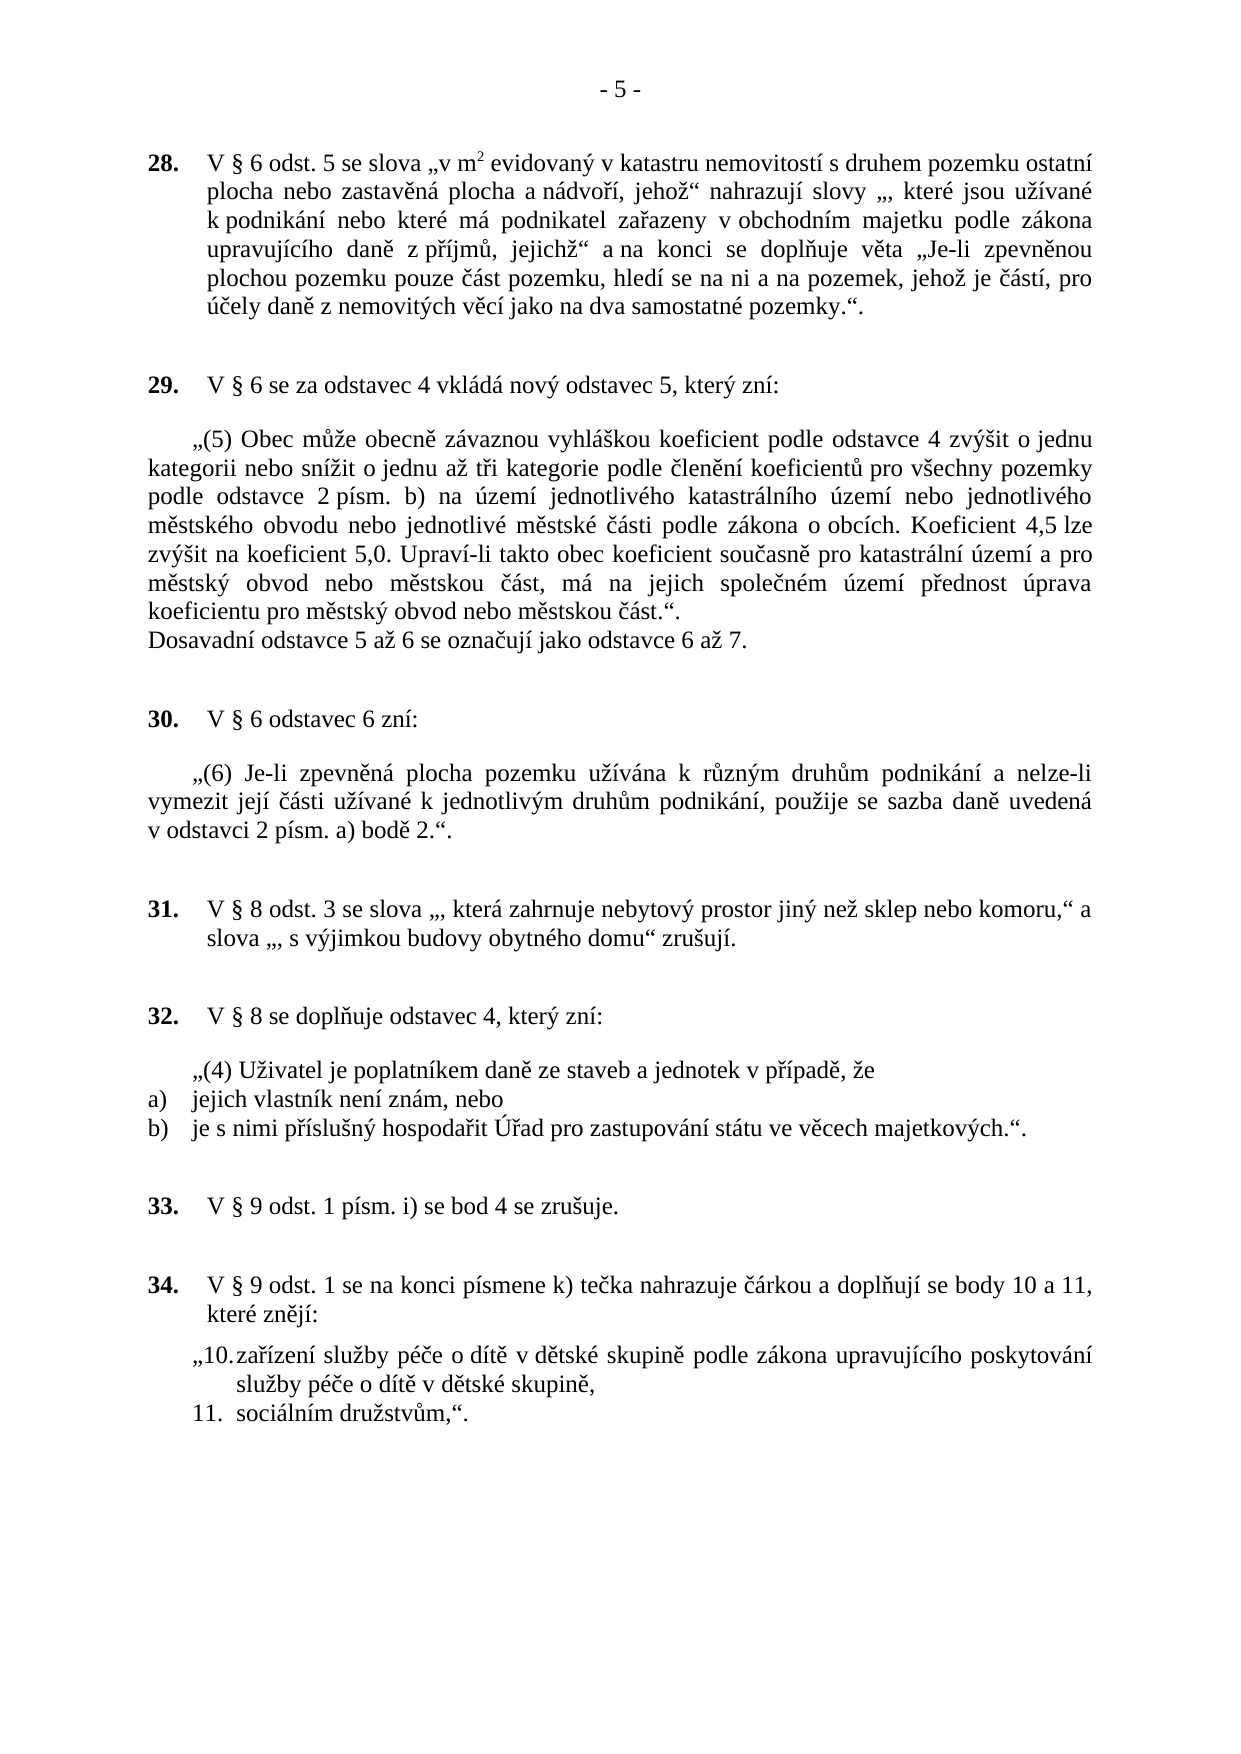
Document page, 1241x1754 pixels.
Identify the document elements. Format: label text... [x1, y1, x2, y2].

text Dosavadní odstavce 5 až 6 se označují jako odstavce 6 až 7. [148, 625, 1093, 654]
text „10. zařízení služby péče o dítě v dětské skupině podle zákona upravujícího poskytování služby péče o dítě v dětské skupině, [192, 1340, 1093, 1398]
text V § 9 odst. 1 písm. i) se bod 4 se zrušuje. [148, 1191, 1093, 1220]
text V § 6 odstavec 6 zní: [148, 704, 1093, 733]
text V § 6 odst. 5 se slova „v m2 evidovaný v katastru nemovitostí s druhem pozemku ostatní plocha nebo zastavěná plocha a nádvoří, jehož“ nahrazují slovy „, které jsou užívané k podnikání nebo které má podnikatel zařazeny v obchodním majetku podle zákona upravujícího daně z příjmů, jejichž“ a na konci se doplňuje věta „Je-li zpevněnou plochou pozemku pouze část pozemku, hledí se na ni a na pozemek, jehož je částí, pro účely daně z nemovitých věcí jako na dva samostatné pozemky.“. [148, 148, 1093, 320]
text „(5) Obec může obecně závaznou vyhláškou koeficient podle odstavce 4 zvýšit o jednu kategorii nebo snížit o jednu až tři kategorie podle členění koeficientů pro všechny pozemky podle odstavce 2 písm. b) na území jednotlivého katastrálního území nebo jednotlivého městského obvodu nebo jednotlivé městské části podle zákona o obcích. Koeficient 4,5 lze zvýšit na koeficient 5,0. Upraví-li takto obec koeficient současně pro katastrální území a pro městský obvod nebo městskou část, má na jejich společném území přednost úprava koeficientu pro městský obvod nebo městskou část.“. [148, 424, 1093, 625]
text V § 9 odst. 1 se na konci písmene k) tečka nahrazuje čárkou a doplňují se body 10 a 11, které znějí: [148, 1270, 1093, 1328]
text a) jejich vlastník není znám, nebo [148, 1084, 1093, 1113]
text V § 8 odst. 3 se slova „, která zahrnuje nebytový prostor jiný než sklep nebo komoru,“ a slova „, s výjimkou budovy obytného domu“ zrušují. [148, 894, 1093, 951]
text „(6) Je-li zpevněná plocha pozemku užívána k různým druhům podnikání a nelze-li vymezit její části užívané k jednotlivým druhům podnikání, použije se sazba daně uvedená v odstavci 2 písm. a) bodě 2.“. [148, 758, 1093, 844]
text b) je s nimi příslušný hospodařit Úřad pro zastupování státu ve věcech majetkových.“. [148, 1113, 1093, 1141]
text „(4) Uživatel je poplatníkem daně ze staveb a jednotek v případě, že [148, 1055, 1093, 1084]
text V § 8 se doplňuje odstavec 4, který zní: [148, 1001, 1093, 1030]
text V § 6 se za odstavec 4 vkládá nový odstavec 5, který zní: [148, 370, 1093, 399]
text 11. sociálním družstvům,“. [192, 1398, 1093, 1426]
